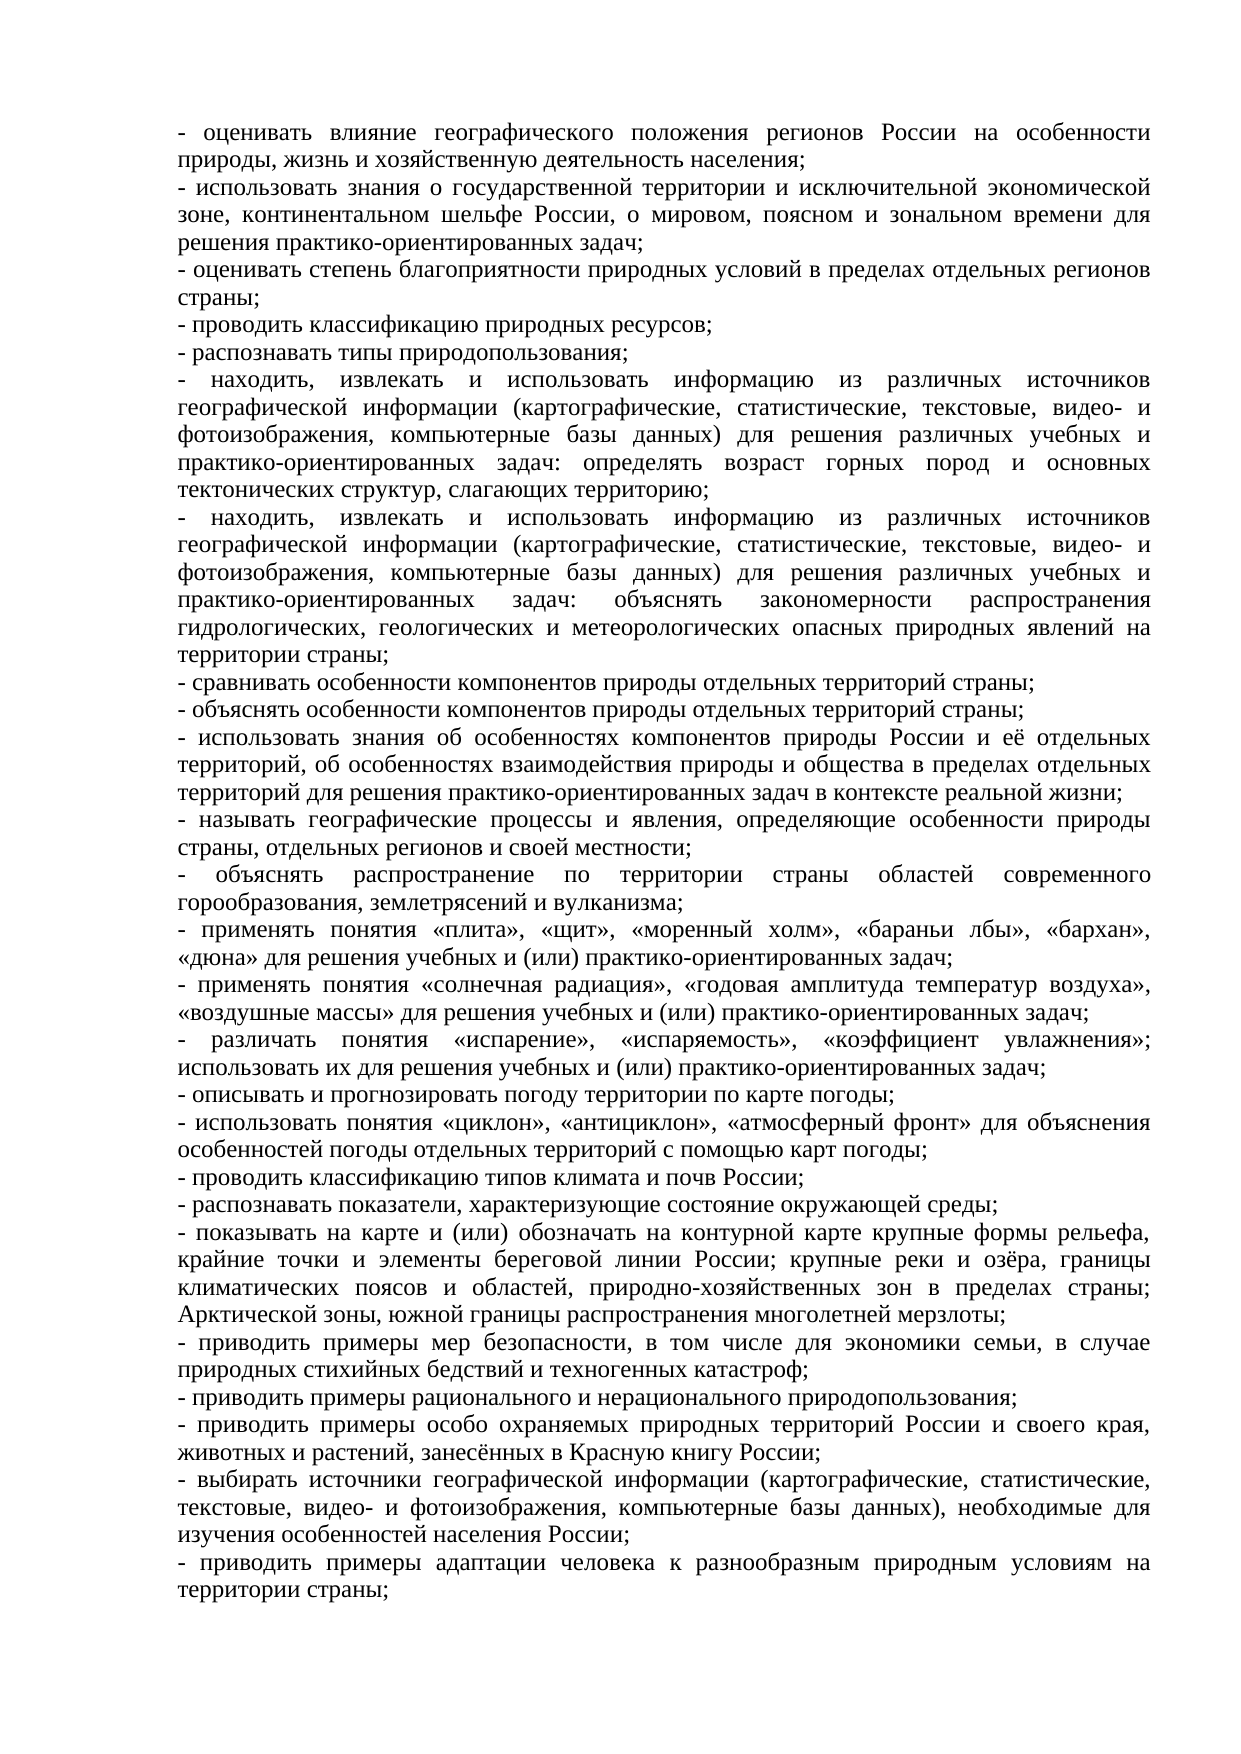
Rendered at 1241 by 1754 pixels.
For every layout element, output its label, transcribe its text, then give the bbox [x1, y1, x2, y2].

text - объяснять распространение по территории страны областей современного горообразования, землетрясений и вулканизма; [177, 861, 1152, 916]
text - приводить примеры особо охраняемых природных территорий России и своего края, животных и растений, занесённых в Красную книгу России; [177, 1411, 1152, 1466]
text - объяснять особенности компонентов природы отдельных территорий страны; [177, 696, 1152, 723]
text - называть географические процессы и явления, определяющие особенности природы страны, отдельных регионов и своей местности; [177, 806, 1152, 861]
text - проводить классификацию типов климата и почв России; [177, 1163, 1152, 1191]
text - распознавать типы природопользования; [177, 338, 1152, 366]
text - сравнивать особенности компонентов природы отдельных территорий страны; [177, 668, 1152, 696]
text - применять понятия «солнечная радиация», «годовая амплитуда температур воздуха», «воздушные массы» для решения учебных и (или) практико-ориентированных задач; [177, 971, 1152, 1026]
text - использовать понятия «циклон», «антициклон», «атмосферный фронт» для объяснения особенностей погоды отдельных территорий с помощью карт погоды; [177, 1108, 1152, 1163]
text - приводить примеры рационального и нерационального природопользования; [177, 1383, 1152, 1411]
text - находить, извлекать и использовать информацию из различных источников географической информации (картографические, статистические, текстовые, видео- и фотоизображения, компьютерные базы данных) для решения различных учебных и практико-ориентированных задач: определять возраст горных пород и основных тектонических структур, слагающих территорию; [177, 366, 1152, 503]
text - использовать знания об особенностях компонентов природы России и её отдельных территорий, об особенностях взаимодействия природы и общества в пределах отдельных территорий для решения практико-ориентированных задач в контексте реальной жизни; [177, 723, 1152, 806]
text - использовать знания о государственной территории и исключительной экономической зоне, континентальном шельфе России, о мировом, поясном и зональном времени для решения практико-ориентированных задач; [177, 173, 1152, 256]
text - применять понятия «плита», «щит», «моренный холм», «бараньи лбы», «бархан», «дюна» для решения учебных и (или) практико-ориентированных задач; [177, 916, 1152, 971]
text - проводить классификацию природных ресурсов; [177, 311, 1152, 338]
text - описывать и прогнозировать погоду территории по карте погоды; [177, 1081, 1152, 1108]
text - оценивать степень благоприятности природных условий в пределах отдельных регионов страны; [177, 256, 1152, 311]
text - различать понятия «испарение», «испаряемость», «коэффициент увлажнения»; использовать их для решения учебных и (или) практико-ориентированных задач; [177, 1026, 1152, 1081]
text - выбирать источники географической информации (картографические, статистические, текстовые, видео- и фотоизображения, компьютерные базы данных), необходимые для изучения особенностей населения России; [177, 1466, 1152, 1548]
text - показывать на карте и (или) обозначать на контурной карте крупные формы рельефа, крайние точки и элементы береговой линии России; крупные реки и озёра, границы климатических поясов и областей, природно-хозяйственных зон в пределах страны; Арктической зоны, южной границы распространения многолетней мерзлоты; [177, 1218, 1152, 1328]
text - находить, извлекать и использовать информацию из различных источников географической информации (картографические, статистические, текстовые, видео- и фотоизображения, компьютерные базы данных) для решения различных учебных и практико-ориентированных задач: объяснять закономерности распространения гидрологических, геологических и метеорологических опасных природных явлений на территории страны; [177, 503, 1152, 668]
text - приводить примеры мер безопасности, в том числе для экономики семьи, в случае природных стихийных бедствий и техногенных катастроф; [177, 1328, 1152, 1383]
text - распознавать показатели, характеризующие состояние окружающей среды; [177, 1191, 1152, 1218]
text - приводить примеры адаптации человека к разнообразным природным условиям на территории страны; [177, 1548, 1152, 1603]
text - оценивать влияние географического положения регионов России на особенности природы, жизнь и хозяйственную деятельность населения; [177, 118, 1152, 173]
